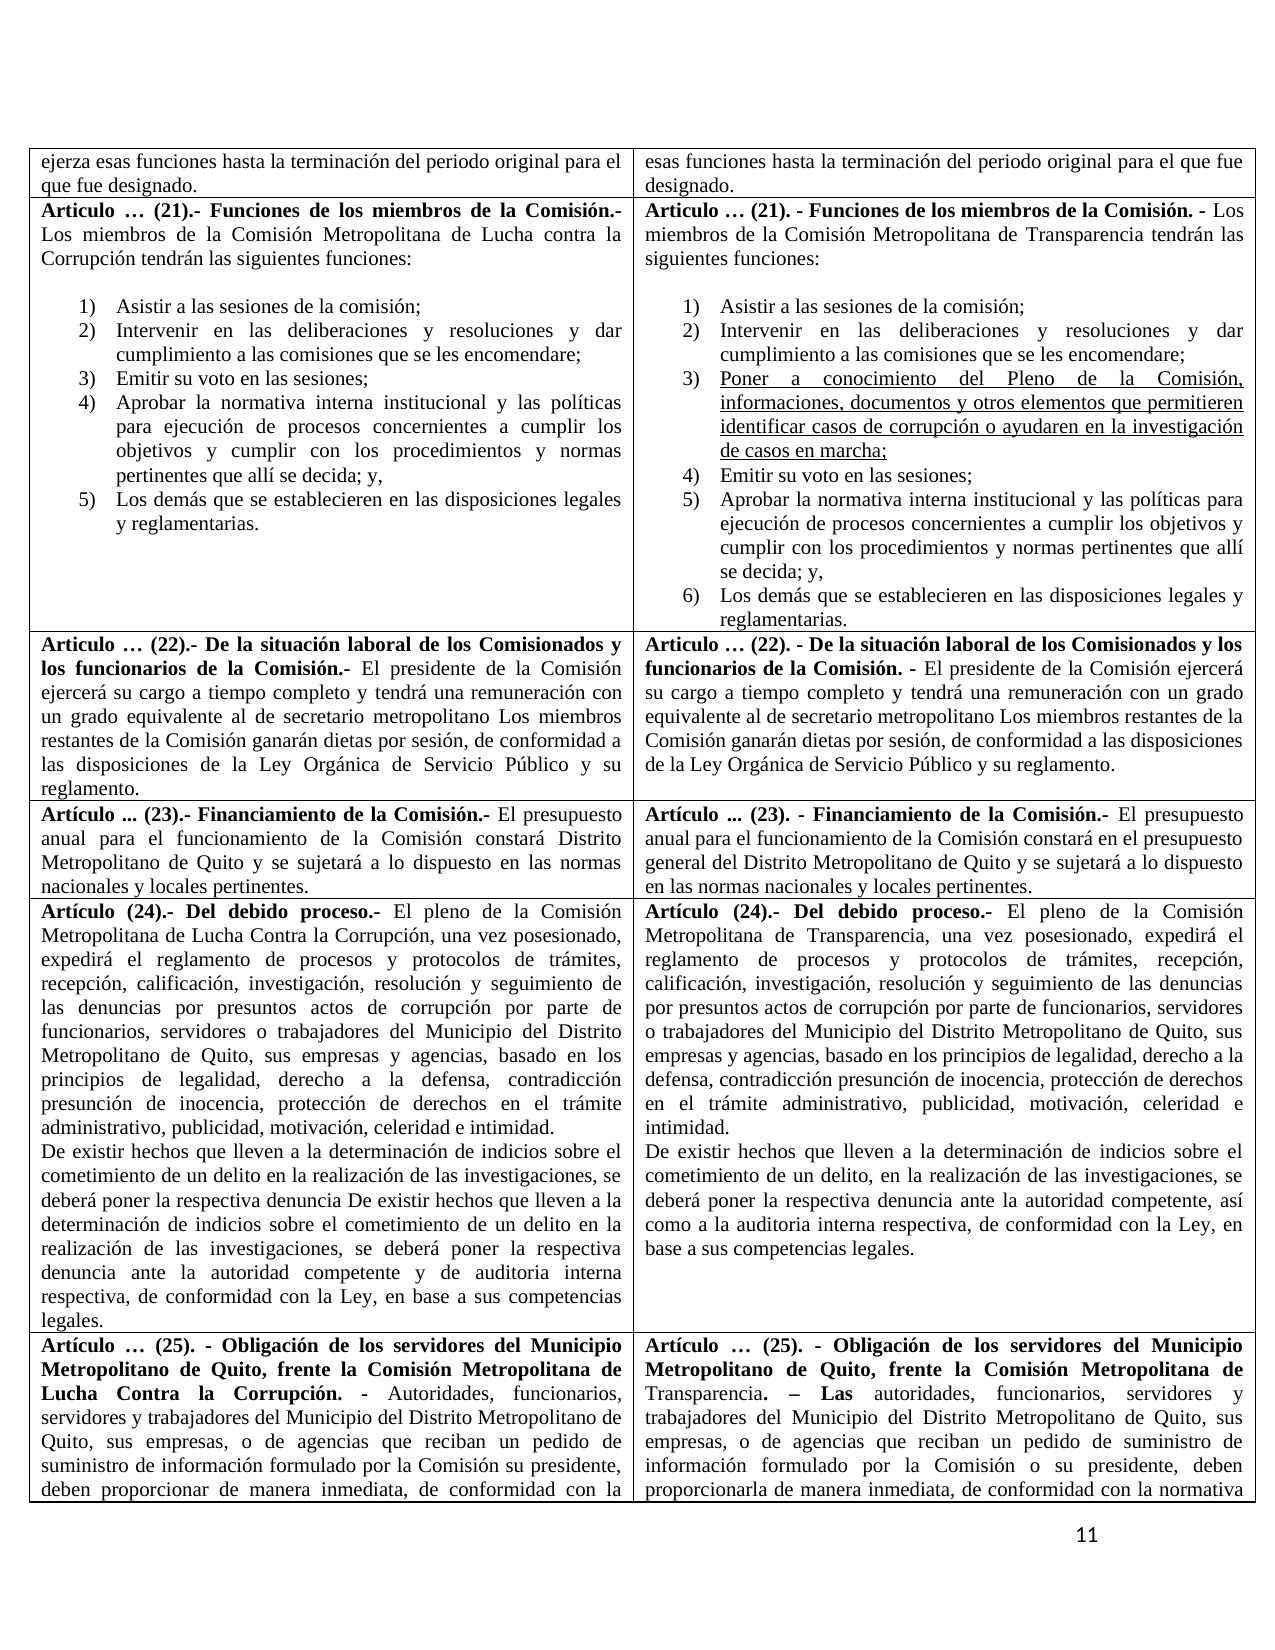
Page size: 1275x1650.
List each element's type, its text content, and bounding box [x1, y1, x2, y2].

table_cell Articulo … (22).- De la situación laboral de los Comisionados y los funcionarios de la Comisión.- El presidente de la Comisión ejercerá su cargo a tiempo completo y tendrá una remuneración con un grado equivalente al de secretario metropolitano Los miembros restantes de la Comisión ganarán dietas por sesión, de conformidad a las disposiciones de la Ley Orgánica de Servicio Público y su reglamento. [30, 632, 633, 800]
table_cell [634, 1333, 1255, 1501]
table_cell Artículo (24).- Del debido proceso.- El pleno de la Comisión Metropolitana de Transparencia, una vez posesionado, expedirá el reglamento de procesos y protocolos de trámites, recepción, calificación, investigación, resolución y seguimiento de las denuncias por presuntos actos de corrupción por parte de funcionarios, servidores o trabajadores del Municipio del Distrito Metropolitano de Quito, sus empresas y agencias, basado en los principios de legalidad, derecho a la defensa, contradicción presunción de inocencia, protección de derechos en el trámite administrativo, publicidad, motivación, celeridad e intimidad. De existir hechos que lleven a la determinación de indicios sobre el cometimiento de un delito, en la realización de las investigaciones, se deberá poner la respectiva denuncia ante la autoridad competente, así como a la auditoria interna respectiva, de conformidad con la Ley, en base a sus competencias legales. [634, 899, 1255, 1332]
table_cell Articulo … (21).- Funciones de los miembros de la Comisión.- Los miembros de la Comisión Metropolitana de Lucha contra la Corrupción tendrán las siguientes funciones: Asistir a las sesiones de la comisión; Intervenir en las deliberaciones y resoluciones y dar cumplimiento a las comisiones que se les encomendare; Emitir su voto en las sesiones; Aprobar la normativa interna institucional y las políticas para ejecución de procesos concernientes a cumplir los objetivos y cumplir con los procedimientos y normas pertinentes que allí se decida; y, Los demás que se establecieren en las disposiciones legales y reglamentarias. [30, 198, 633, 631]
table_cell Articulo … (22). - De la situación laboral de los Comisionados y los funcionarios de la Comisión. - El presidente de la Comisión ejercerá su cargo a tiempo completo y tendrá una remuneración con un grado equivalente al de secretario metropolitano Los miembros restantes de la Comisión ganarán dietas por sesión, de conformidad a las disposiciones de la Ley Orgánica de Servicio Público y su reglamento. [634, 632, 1255, 800]
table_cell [30, 149, 633, 197]
table_cell Artículo ... (23).- Financiamiento de la Comisión.- El presupuesto anual para el funcionamiento de la Comisión constará Distrito Metropolitano de Quito y se sujetará a lo dispuesto en las normas nacionales y locales pertinentes. [30, 801, 633, 898]
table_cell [634, 149, 1255, 197]
table_cell Artículo (24).- Del debido proceso.- El pleno de la Comisión Metropolitana de Lucha Contra la Corrupción, una vez posesionado, expedirá el reglamento de procesos y protocolos de trámites, recepción, calificación, investigación, resolución y seguimiento de las denuncias por presuntos actos de corrupción por parte de funcionarios, servidores o trabajadores del Municipio del Distrito Metropolitano de Quito, sus empresas y agencias, basado en los principios de legalidad, derecho a la defensa, contradicción presunción de inocencia, protección de derechos en el trámite administrativo, publicidad, motivación, celeridad e intimidad. De existir hechos que lleven a la determinación de indicios sobre el cometimiento de un delito en la realización de las investigaciones, se deberá poner la respectiva denuncia De existir hechos que lleven a la determinación de indicios sobre el cometimiento de un delito en la realización de las investigaciones, se deberá poner la respectiva denuncia ante la autoridad competente y de auditoria interna respectiva, de conformidad con la Ley, en base a sus competencias legales. [30, 899, 633, 1332]
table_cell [30, 1333, 633, 1501]
table_cell Artículo ... (23). - Financiamiento de la Comisión.- El presupuesto anual para el funcionamiento de la Comisión constará en el presupuesto general del Distrito Metropolitano de Quito y se sujetará a lo dispuesto en las normas nacionales y locales pertinentes. [634, 801, 1255, 898]
table_cell Articulo … (21). - Funciones de los miembros de la Comisión. - Los miembros de la Comisión Metropolitana de Transparencia tendrán las siguientes funciones: Asistir a las sesiones de la comisión; Intervenir en las deliberaciones y resoluciones y dar cumplimiento a las comisiones que se les encomendare; Poner a conocimiento del Pleno de la Comisión, informaciones, documentos y otros elementos que permitieren identificar casos de corrupción o ayudaren en la investigación de casos en marcha; Emitir su voto en las sesiones; Aprobar la normativa interna institucional y las políticas para ejecución de procesos concernientes a cumplir los objetivos y cumplir con los procedimientos y normas pertinentes que allí se decida; y, Los demás que se establecieren en las disposiciones legales y reglamentarias. [634, 198, 1255, 631]
